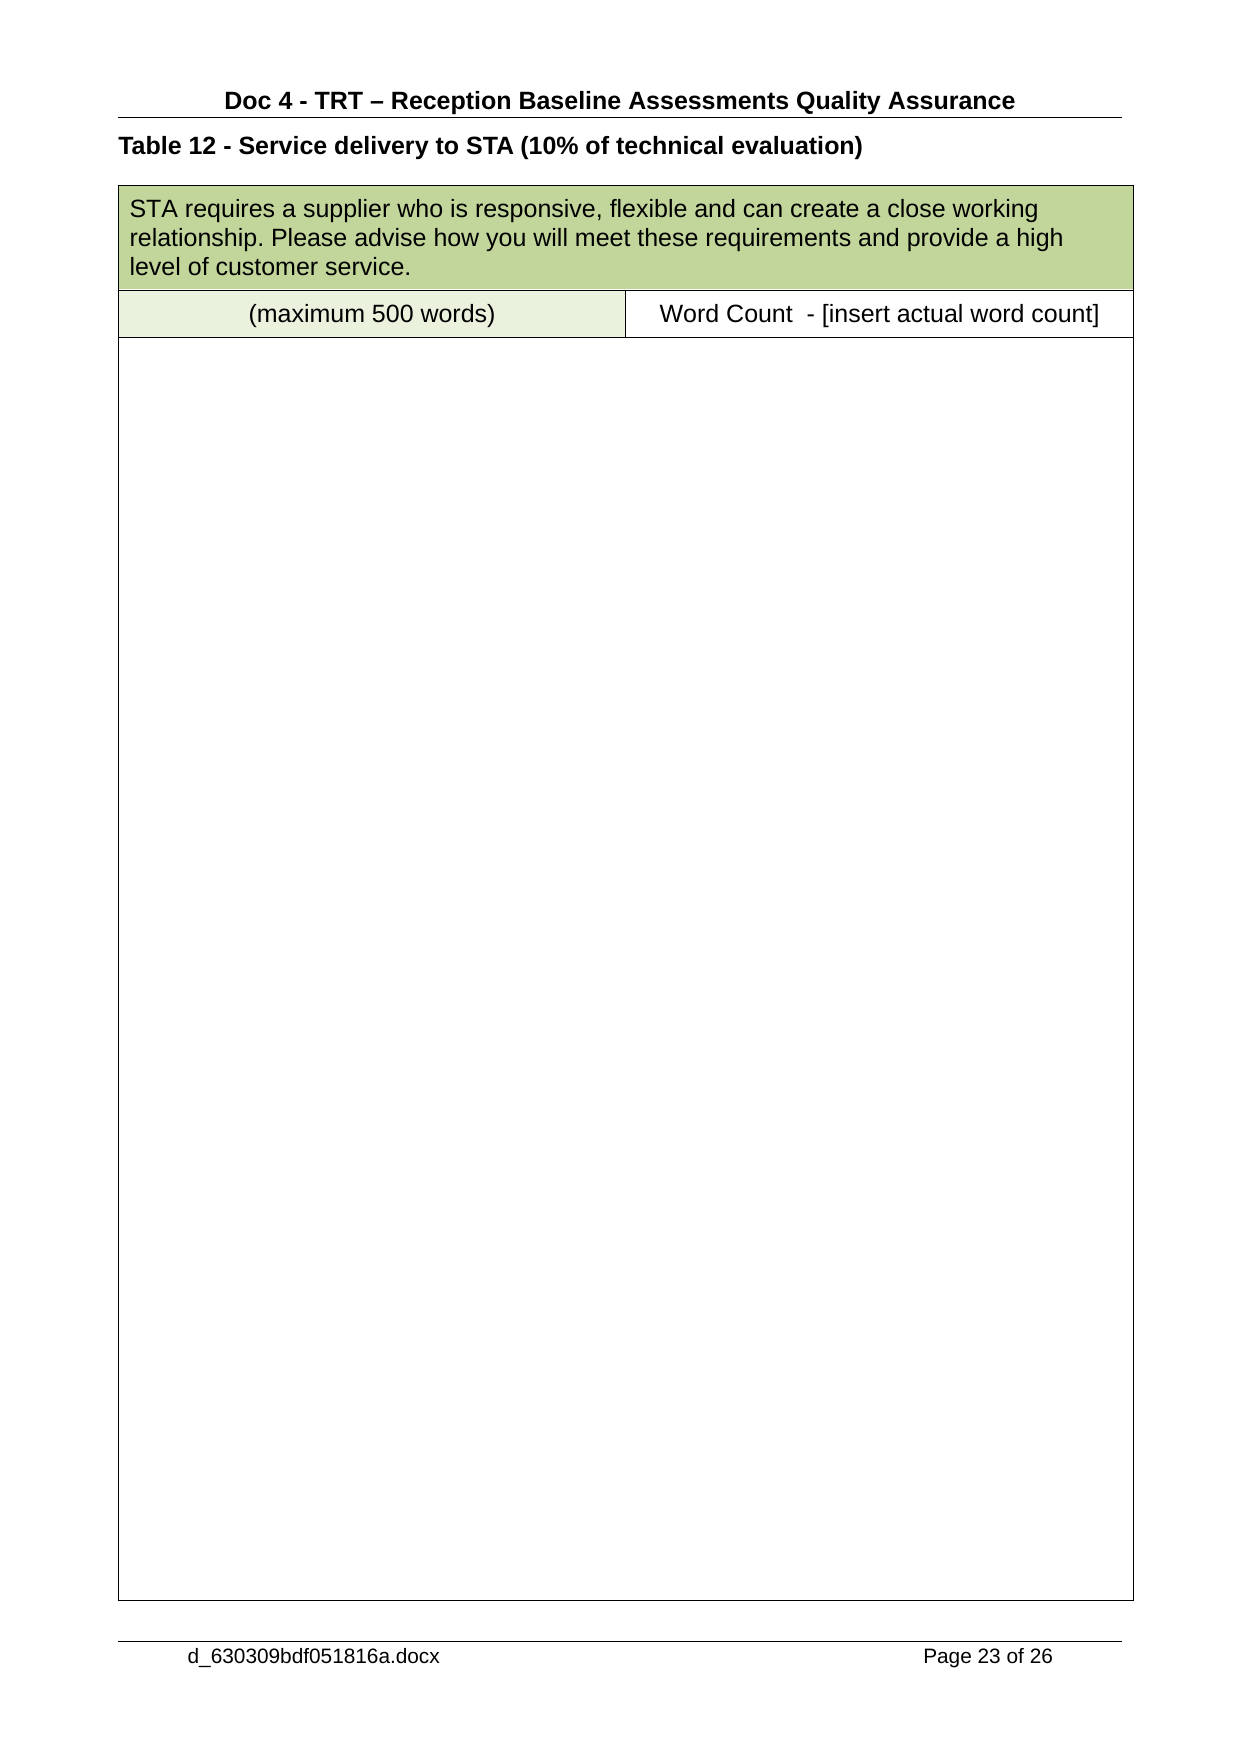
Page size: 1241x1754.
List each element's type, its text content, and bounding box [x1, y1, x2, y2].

table_cell (maximum 500 words) [119, 291, 625, 337]
table_header STA requires a supplier who is responsive, flexible and can create a close working relationship. Please advise how you will meet these requirements and provide a high level of customer service. [119, 186, 1133, 289]
table_cell [119, 338, 1133, 1600]
subtitle Table 12 - Service delivery to STA (10% of technical evaluation) [118, 131, 1122, 159]
table_cell Word Count - [insert actual word count] [626, 291, 1133, 337]
